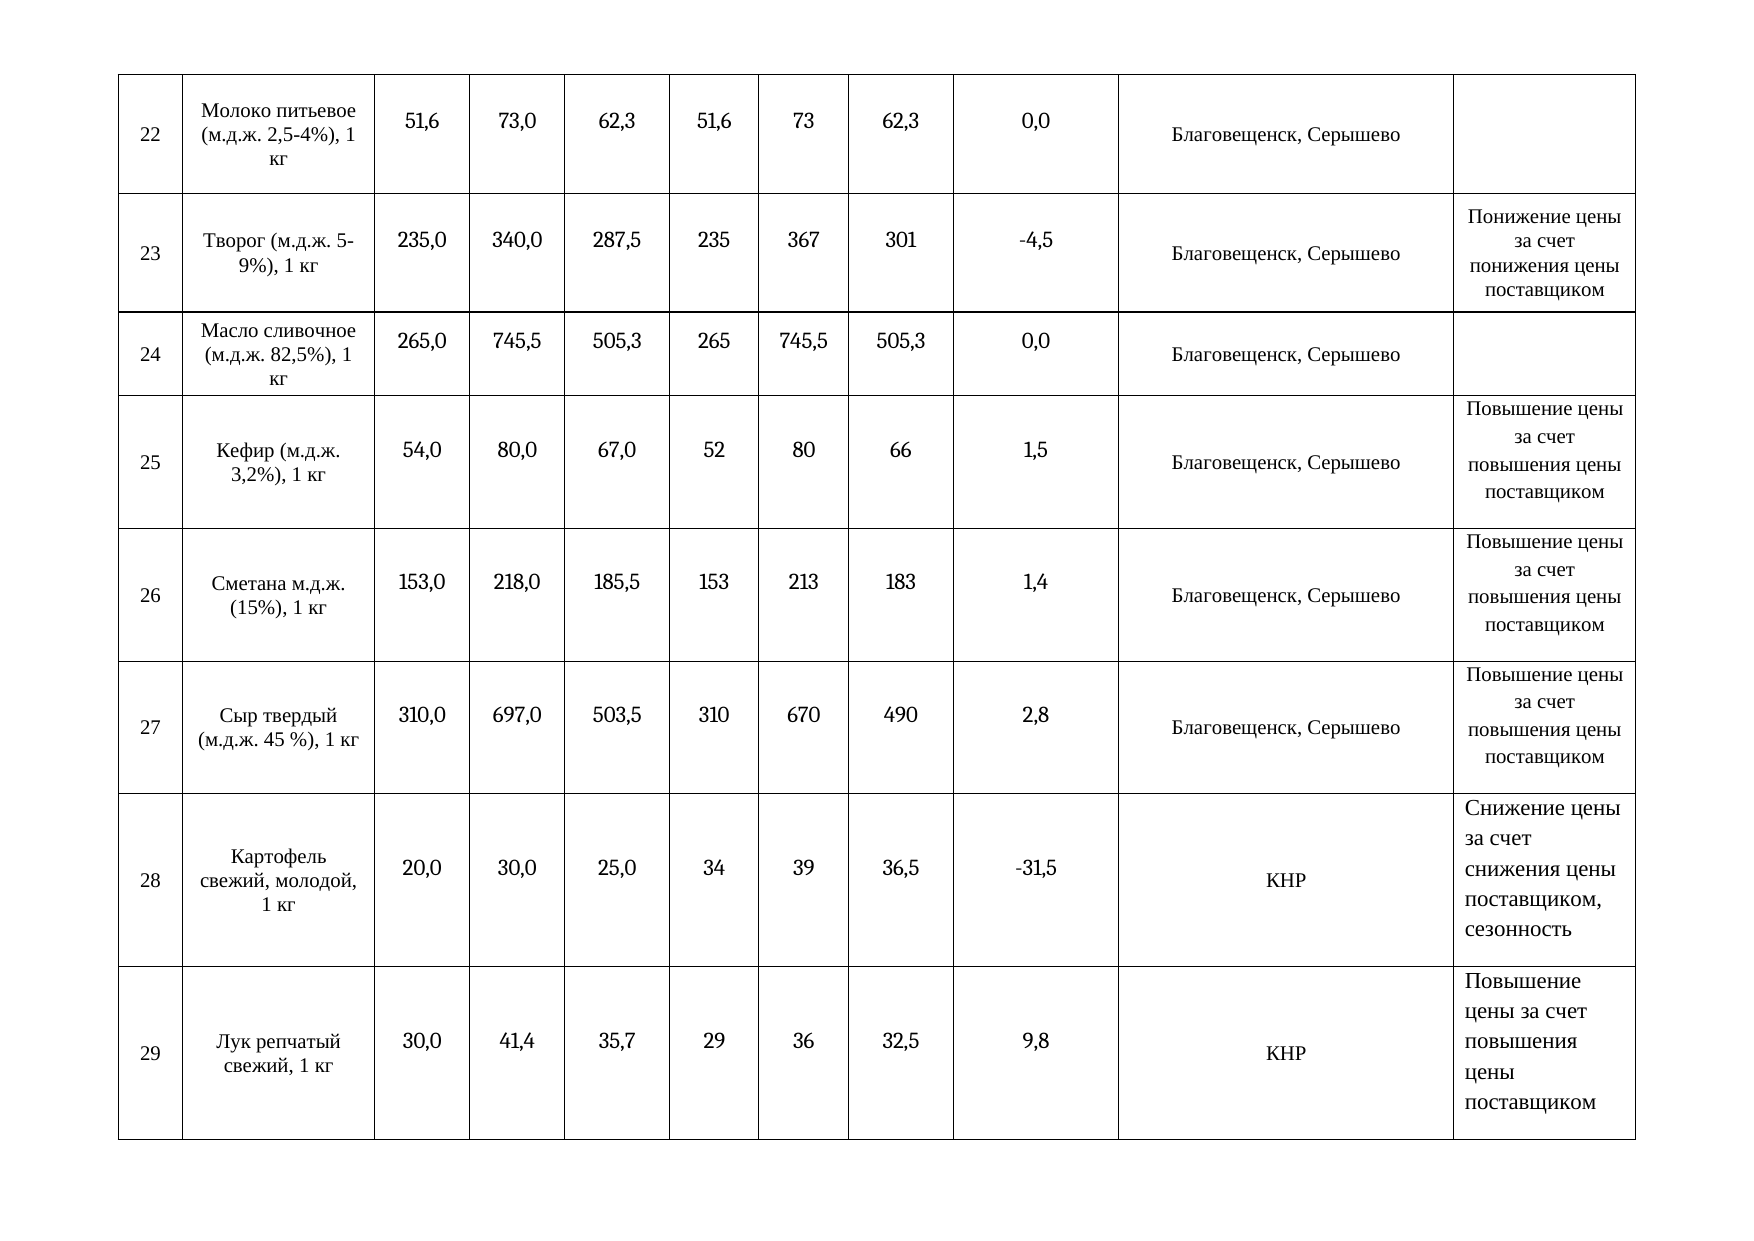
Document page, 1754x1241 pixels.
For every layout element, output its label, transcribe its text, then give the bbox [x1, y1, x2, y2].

table_cell 34 [670, 794, 758, 966]
table_cell 218,0 [470, 529, 564, 661]
table_cell 20,0 [375, 794, 469, 966]
table_cell Кефир (м.д.ж. 3,2%), 1 кг [183, 396, 374, 528]
table_cell 490 [849, 662, 953, 793]
table_cell КНР [1119, 967, 1453, 1139]
table_cell 25,0 [565, 794, 669, 966]
table_cell 22 [119, 75, 182, 193]
table_cell 66 [849, 396, 953, 528]
table_cell 1,4 [954, 529, 1118, 661]
table_cell 52 [670, 396, 758, 528]
table_cell 25 [119, 396, 182, 528]
table_cell Сметана м.д.ж. (15%), 1 кг [183, 529, 374, 661]
table_cell Сыр твердый (м.д.ж. 45 %), 1 кг [183, 662, 374, 793]
table_cell 30,0 [470, 794, 564, 966]
table_cell 310,0 [375, 662, 469, 793]
table_cell 2,8 [954, 662, 1118, 793]
table_cell 30,0 [375, 967, 469, 1139]
table_cell 505,3 [849, 313, 953, 395]
table_cell Масло сливочное (м.д.ж. 82,5%), 1 кг [183, 313, 374, 395]
table_cell 1,5 [954, 396, 1118, 528]
table_cell 62,3 [565, 75, 669, 193]
table_cell 26 [119, 529, 182, 661]
table_cell 185,5 [565, 529, 669, 661]
table_cell 340,0 [470, 194, 564, 311]
table_cell 0,0 [954, 313, 1118, 395]
table_cell Творог (м.д.ж. 5-9%), 1 кг [183, 194, 374, 311]
table_cell 9,8 [954, 967, 1118, 1139]
table_cell 29 [670, 967, 758, 1139]
table_cell 39 [759, 794, 848, 966]
table_cell 41,4 [470, 967, 564, 1139]
table_cell 28 [119, 794, 182, 966]
table_cell 23 [119, 194, 182, 311]
table_cell 287,5 [565, 194, 669, 311]
table_cell 35,7 [565, 967, 669, 1139]
table_cell Благовещенск, Серышево [1119, 75, 1453, 193]
table_cell 183 [849, 529, 953, 661]
table_cell -4,5 [954, 194, 1118, 311]
table_cell 153,0 [375, 529, 469, 661]
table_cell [1454, 967, 1635, 1139]
table_cell 24 [119, 313, 182, 395]
table_cell 153 [670, 529, 758, 661]
table_cell 36 [759, 967, 848, 1139]
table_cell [1454, 794, 1635, 966]
table_cell Повышение цены за счет повышения цены поставщиком [1454, 529, 1635, 661]
table_cell 67,0 [565, 396, 669, 528]
table_cell 301 [849, 194, 953, 311]
table_cell 745,5 [470, 313, 564, 395]
table_cell [1454, 75, 1635, 193]
table_cell 51,6 [670, 75, 758, 193]
table_cell -31,5 [954, 794, 1118, 966]
table_cell 503,5 [565, 662, 669, 793]
table_cell 367 [759, 194, 848, 311]
table_cell 80,0 [470, 396, 564, 528]
table_cell 0,0 [954, 75, 1118, 193]
table_cell 745,5 [759, 313, 848, 395]
table_cell Картофель свежий, молодой, 1 кг [183, 794, 374, 966]
table_cell 29 [119, 967, 182, 1139]
table_cell 32,5 [849, 967, 953, 1139]
table_cell 670 [759, 662, 848, 793]
table_cell 51,6 [375, 75, 469, 193]
table_cell Благовещенск, Серышево [1119, 396, 1453, 528]
table_cell Повышение цены за счет повышения цены поставщиком [1454, 662, 1635, 793]
table_cell 310 [670, 662, 758, 793]
table_cell 36,5 [849, 794, 953, 966]
table_cell [1454, 313, 1635, 395]
table_cell Благовещенск, Серышево [1119, 662, 1453, 793]
table_cell 73,0 [470, 75, 564, 193]
table_cell 213 [759, 529, 848, 661]
table_cell 235,0 [375, 194, 469, 311]
table_cell КНР [1119, 794, 1453, 966]
table_cell 73 [759, 75, 848, 193]
table_cell 80 [759, 396, 848, 528]
table_cell Благовещенск, Серышево [1119, 529, 1453, 661]
table_cell Благовещенск, Серышево [1119, 313, 1453, 395]
table_cell 27 [119, 662, 182, 793]
table_cell Понижение цены за счет понижения цены поставщиком [1454, 194, 1635, 311]
table_cell 697,0 [470, 662, 564, 793]
table_cell Благовещенск, Серышево [1119, 194, 1453, 311]
table_cell 505,3 [565, 313, 669, 395]
table_cell 54,0 [375, 396, 469, 528]
table_cell 235 [670, 194, 758, 311]
table_cell Повышение цены за счет повышения цены поставщиком [1454, 396, 1635, 528]
table_cell Молоко питьевое (м.д.ж. 2,5-4%), 1 кг [183, 75, 374, 193]
table_cell 265,0 [375, 313, 469, 395]
table_cell 265 [670, 313, 758, 395]
table_cell Лук репчатый свежий, 1 кг [183, 967, 374, 1139]
table_cell 62,3 [849, 75, 953, 193]
